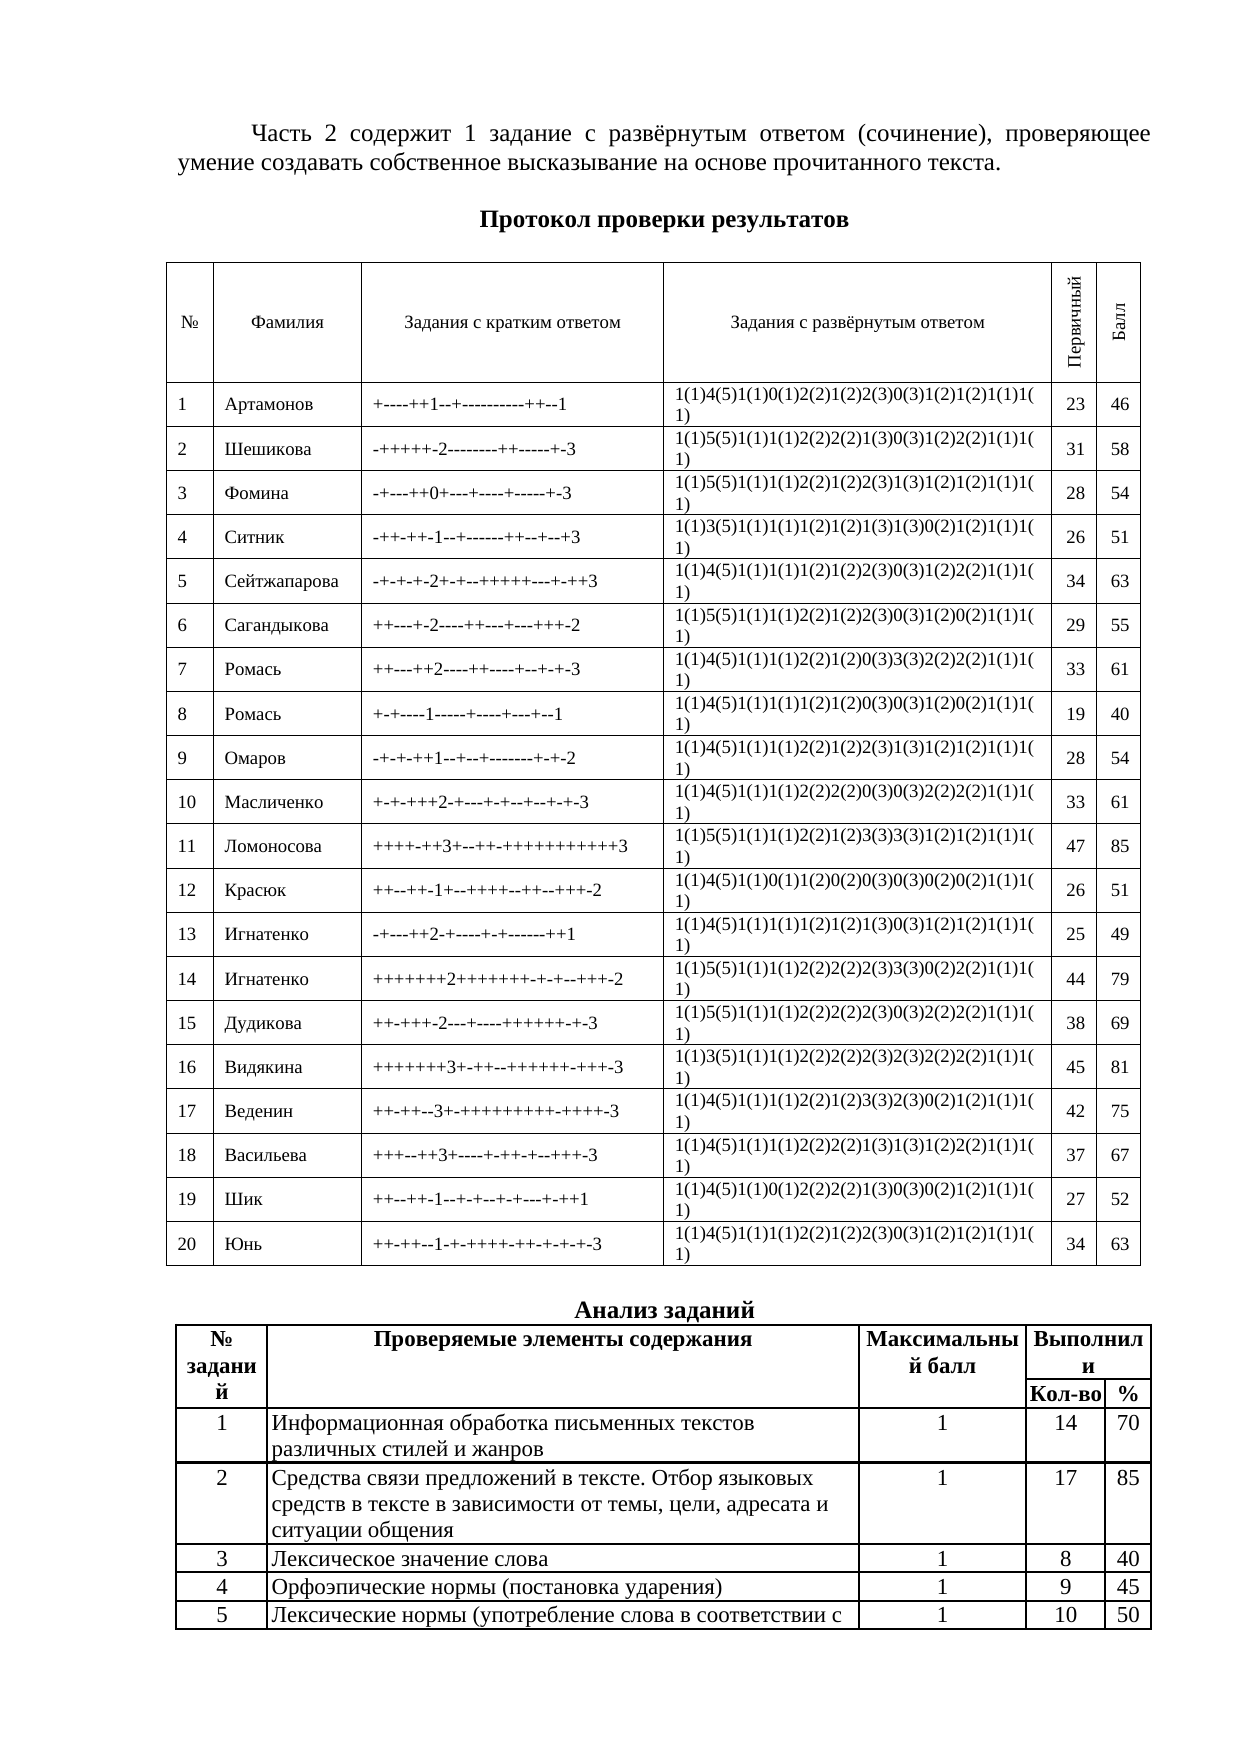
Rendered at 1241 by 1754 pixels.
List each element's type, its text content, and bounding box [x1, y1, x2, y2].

table_cell 18 [167, 1134, 213, 1177]
table_cell 1(1)4(5)1(1)1(1)1(2)1(2)2(3)0(3)1(2)2(2)1(1)1(1) [664, 559, 1051, 602]
table_cell ++--++-1+--++++--++--+++-2 [362, 869, 663, 912]
table_cell 4 [167, 515, 213, 558]
table_cell 25 [1052, 913, 1096, 956]
table_cell Ромась [214, 692, 361, 735]
table_cell 61 [1097, 648, 1140, 691]
table_cell Веденин [214, 1089, 361, 1132]
table_cell 37 [1052, 1134, 1096, 1177]
table_cell 1 [860, 1464, 1025, 1543]
table_cell 14 [1027, 1409, 1104, 1461]
table_cell Информационная обработка письменных текстов различных стилей и жанров [268, 1409, 858, 1461]
table_cell +-+-+++2-+---+-+--+--+-+-3 [362, 780, 663, 823]
table_cell -++-++-1--+------++--+--+3 [362, 515, 663, 558]
table_cell 1(1)5(5)1(1)1(1)2(2)1(2)3(3)3(3)1(2)1(2)1(1)1(1) [664, 824, 1051, 867]
table_cell ++-++--3+-+++++++++-++++-3 [362, 1089, 663, 1132]
table_cell 58 [1097, 427, 1140, 470]
table_cell Лексическое значение слова [268, 1545, 858, 1571]
table_cell 54 [1097, 471, 1140, 514]
table_cell Кол-во [1027, 1380, 1104, 1407]
table_cell 9 [167, 736, 213, 779]
table_cell Шик [214, 1178, 361, 1221]
table_cell 1(1)5(5)1(1)1(1)2(2)2(2)2(3)0(3)2(2)2(2)1(1)1(1) [664, 1001, 1051, 1044]
table_header № заданий [177, 1326, 266, 1407]
table_cell 1(1)5(5)1(1)1(1)2(2)1(2)2(3)0(3)1(2)0(2)1(1)1(1) [664, 604, 1051, 647]
table_cell Красюк [214, 869, 361, 912]
table_cell 45 [1106, 1573, 1150, 1599]
table_header Максимальный балл [860, 1326, 1025, 1378]
table_cell Ломоносова [214, 824, 361, 867]
table_cell 54 [1097, 736, 1140, 779]
table_cell 85 [1097, 824, 1140, 867]
table_cell -+---++2-+----+-+------++1 [362, 913, 663, 956]
table_cell 61 [1097, 780, 1140, 823]
table_cell 69 [1097, 1001, 1140, 1044]
table_cell 15 [167, 1001, 213, 1044]
table_cell 1(1)4(5)1(1)1(1)1(2)1(2)0(3)0(3)1(2)0(2)1(1)1(1) [664, 692, 1051, 735]
table_cell 2 [167, 427, 213, 470]
table_cell 40 [1106, 1545, 1150, 1571]
table_cell +++--++3+----+-++-+--+++-3 [362, 1134, 663, 1177]
table_cell +++++++2+++++++-+-+--+++-2 [362, 957, 663, 1000]
table_header Первичный балл [1052, 263, 1096, 382]
table_cell 1(1)4(5)1(1)1(1)2(2)1(2)2(3)0(3)1(2)1(2)1(1)1(1) [664, 1222, 1051, 1265]
table_cell 1(1)5(5)1(1)1(1)2(2)1(2)2(3)1(3)1(2)1(2)1(1)1(1) [664, 471, 1051, 514]
table_cell 46 [1097, 383, 1140, 426]
table_cell Ромась [214, 648, 361, 691]
table_cell 1(1)5(5)1(1)1(1)2(2)2(2)2(3)3(3)0(2)2(2)1(1)1(1) [664, 957, 1051, 1000]
table_cell 2 [177, 1464, 266, 1543]
table_cell 3 [177, 1545, 266, 1571]
table_cell 79 [1097, 957, 1140, 1000]
table_cell 45 [1052, 1045, 1096, 1088]
table_cell ++---++2----++----+--+-+-3 [362, 648, 663, 691]
table_cell -+-+-++1--+--+-------+-+-2 [362, 736, 663, 779]
table_cell 4 [177, 1573, 266, 1599]
table_cell 27 [1052, 1178, 1096, 1221]
table_cell 52 [1097, 1178, 1140, 1221]
table_cell 63 [1097, 1222, 1140, 1265]
table_header Выполнили [1027, 1326, 1150, 1378]
table_cell 1(1)4(5)1(1)0(1)1(2)0(2)0(3)0(3)0(2)0(2)1(1)1(1) [664, 869, 1051, 912]
table_cell ++++-++3+--++-+++++++++++3 [362, 824, 663, 867]
text Часть 2 содержит 1 задание с развёрнутым ответом (сочинение), проверяющее умение создавать собственное высказывание на основе прочитанного текста. [177, 118, 1152, 176]
table_cell 67 [1097, 1134, 1140, 1177]
table_cell Игнатенко [214, 957, 361, 1000]
table_cell 50 [1106, 1602, 1150, 1628]
table_cell -+---++0+---+----+-----+-3 [362, 471, 663, 514]
table_cell Шешикова [214, 427, 361, 470]
table_cell % [1106, 1380, 1150, 1407]
table_cell 33 [1052, 780, 1096, 823]
table_cell 51 [1097, 869, 1140, 912]
table_cell 28 [1052, 471, 1096, 514]
table_cell 1 [167, 383, 213, 426]
table_cell Омаров [214, 736, 361, 779]
table_cell 33 [1052, 648, 1096, 691]
table_cell Масличенко [214, 780, 361, 823]
table_cell 42 [1052, 1089, 1096, 1132]
table_cell +----++1--+----------++--1 [362, 383, 663, 426]
table_cell 6 [167, 604, 213, 647]
table_cell 49 [1097, 913, 1140, 956]
table_cell +-+----1-----+----+---+--1 [362, 692, 663, 735]
table_cell 14 [167, 957, 213, 1000]
table_cell 16 [167, 1045, 213, 1088]
table_cell 1(1)4(5)1(1)1(1)2(2)1(2)0(3)3(3)2(2)2(2)1(1)1(1) [664, 648, 1051, 691]
text Анализ заданий [177, 1295, 1152, 1323]
table_cell 44 [1052, 957, 1096, 1000]
table_cell ++-++--1-+-++++-++-+-+-+-3 [362, 1222, 663, 1265]
table_cell 1(1)3(5)1(1)1(1)1(2)1(2)1(3)1(3)0(2)1(2)1(1)1(1) [664, 515, 1051, 558]
table_cell 55 [1097, 604, 1140, 647]
table_cell 1(1)4(5)1(1)1(1)2(2)1(2)2(3)1(3)1(2)1(2)1(1)1(1) [664, 736, 1051, 779]
table_cell 23 [1052, 383, 1096, 426]
table_cell -+-+-+-2+-+--+++++---+-++3 [362, 559, 663, 602]
table_cell 19 [167, 1178, 213, 1221]
table_cell 1(1)4(5)1(1)1(1)1(2)1(2)1(3)0(3)1(2)1(2)1(1)1(1) [664, 913, 1051, 956]
table_cell +++++++3+-++--++++++-+++-3 [362, 1045, 663, 1088]
table_cell Орфоэпические нормы (постановка ударения) [268, 1573, 858, 1599]
table_cell 75 [1097, 1089, 1140, 1132]
table_cell ++-+++-2---+----++++++-+-3 [362, 1001, 663, 1044]
table_cell Васильева [214, 1134, 361, 1177]
table_cell 9 [1027, 1573, 1104, 1599]
table_cell 81 [1097, 1045, 1140, 1088]
table_cell 1(1)4(5)1(1)1(1)2(2)1(2)3(3)2(3)0(2)1(2)1(1)1(1) [664, 1089, 1051, 1132]
table_cell 11 [167, 824, 213, 867]
table_cell 31 [1052, 427, 1096, 470]
table_cell 17 [1027, 1464, 1104, 1543]
table_cell 1(1)3(5)1(1)1(1)2(2)2(2)2(3)2(3)2(2)2(2)1(1)1(1) [664, 1045, 1051, 1088]
table_cell 38 [1052, 1001, 1096, 1044]
table_cell 1 [860, 1573, 1025, 1599]
table_cell 3 [167, 471, 213, 514]
table_cell 26 [1052, 869, 1096, 912]
table_cell 1 [177, 1409, 266, 1461]
table_cell 20 [167, 1222, 213, 1265]
table_header Балл [1097, 263, 1140, 382]
table_cell 40 [1097, 692, 1140, 735]
table_cell Артамонов [214, 383, 361, 426]
table_cell 13 [167, 913, 213, 956]
table_cell 8 [167, 692, 213, 735]
table_cell 28 [1052, 736, 1096, 779]
table_cell Средства связи предложений в тексте. Отбор языковых средств в тексте в зависимости от темы, цели, адресата и ситуации общения [268, 1464, 858, 1543]
table_cell Сейтжапарова [214, 559, 361, 602]
table_cell 5 [167, 559, 213, 602]
table_cell Дудикова [214, 1001, 361, 1044]
table_cell Игнатенко [214, 913, 361, 956]
table_cell Ситник [214, 515, 361, 558]
table_cell 5 [177, 1602, 266, 1628]
table_cell 1(1)5(5)1(1)1(1)2(2)2(2)1(3)0(3)1(2)2(2)1(1)1(1) [664, 427, 1051, 470]
table_cell 19 [1052, 692, 1096, 735]
text Протокол проверки результатов [177, 204, 1152, 233]
table_cell 47 [1052, 824, 1096, 867]
table_header Задания с кратким ответом [362, 263, 663, 382]
table_cell Видякина [214, 1045, 361, 1088]
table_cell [268, 1602, 858, 1628]
table_cell 70 [1106, 1409, 1150, 1461]
table_cell 10 [167, 780, 213, 823]
table_cell 1(1)4(5)1(1)1(1)2(2)2(2)0(3)0(3)2(2)2(2)1(1)1(1) [664, 780, 1051, 823]
table_cell 12 [167, 869, 213, 912]
table_cell 1(1)4(5)1(1)0(1)2(2)1(2)2(3)0(3)1(2)1(2)1(1)1(1) [664, 383, 1051, 426]
table_cell 63 [1097, 559, 1140, 602]
table_cell 10 [1027, 1602, 1104, 1628]
table_cell 1 [860, 1409, 1025, 1461]
table_cell 17 [167, 1089, 213, 1132]
table_cell Сагандыкова [214, 604, 361, 647]
table_cell 7 [167, 648, 213, 691]
table_cell 1 [860, 1545, 1025, 1571]
table_cell 34 [1052, 559, 1096, 602]
table_cell 1(1)4(5)1(1)1(1)2(2)2(2)1(3)1(3)1(2)2(2)1(1)1(1) [664, 1134, 1051, 1177]
table_cell Юнь [214, 1222, 361, 1265]
table_header Фамилия [214, 263, 361, 382]
table_cell ++---+-2----++---+---+++-2 [362, 604, 663, 647]
table_cell 26 [1052, 515, 1096, 558]
table_cell 29 [1052, 604, 1096, 647]
table_cell [860, 1378, 1025, 1407]
table_cell 1(1)4(5)1(1)0(1)2(2)2(2)1(3)0(3)0(2)1(2)1(1)1(1) [664, 1178, 1051, 1221]
table_cell 8 [1027, 1545, 1104, 1571]
table_header Задания с развёрнутым ответом [664, 263, 1051, 382]
table_cell 85 [1106, 1464, 1150, 1543]
table_cell 1 [860, 1602, 1025, 1628]
table_cell -+++++-2--------++-----+-3 [362, 427, 663, 470]
table_cell 34 [1052, 1222, 1096, 1265]
table_header № [167, 263, 213, 382]
table_header Проверяемые элементы содержания [268, 1326, 858, 1407]
table_cell ++--++-1--+-+--+-+---+-++1 [362, 1178, 663, 1221]
table_cell Фомина [214, 471, 361, 514]
table_cell 51 [1097, 515, 1140, 558]
